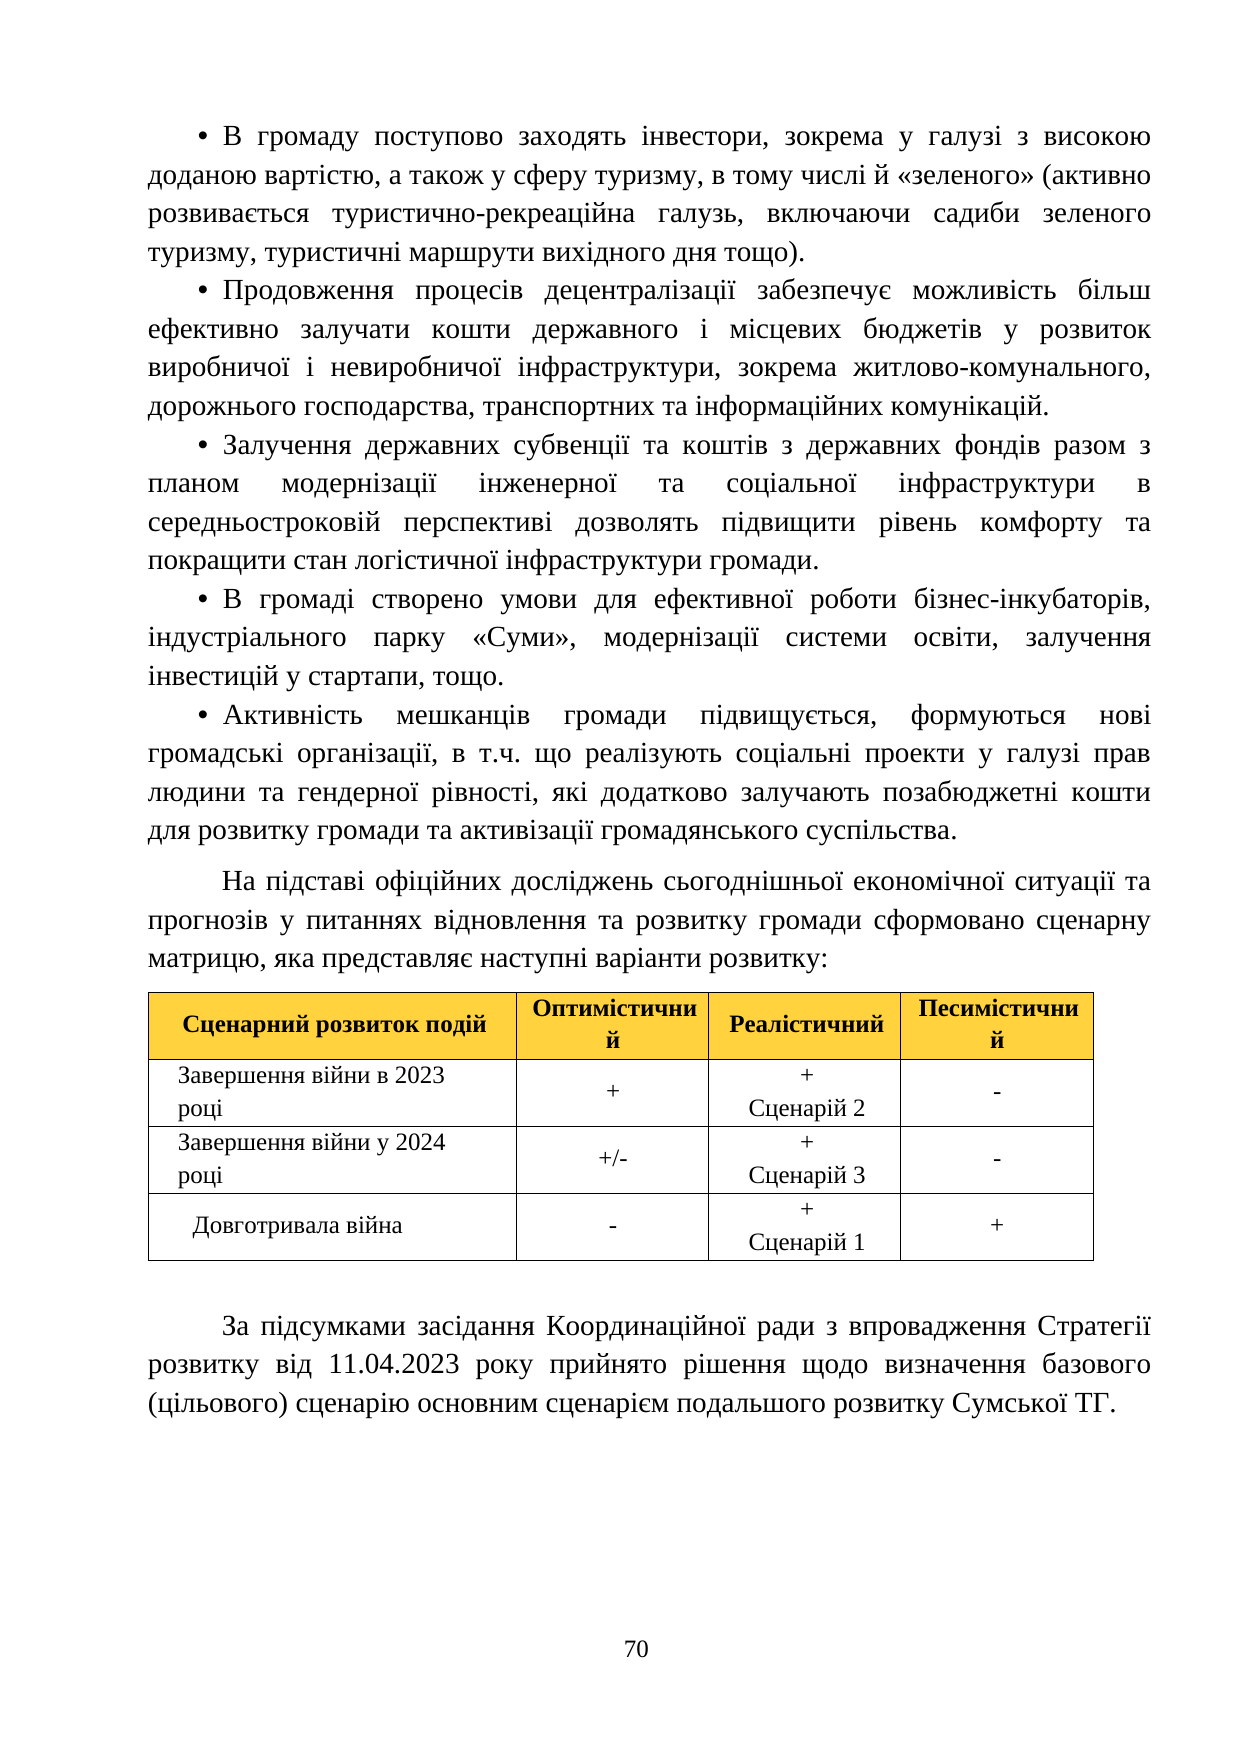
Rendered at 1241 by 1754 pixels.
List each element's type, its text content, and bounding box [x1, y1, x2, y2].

table_cell - [517, 1194, 708, 1260]
table_cell + Сценарій 3 [709, 1127, 900, 1193]
list Продовження процесів децентралізації забезпечує можливість більш ефективно залучати кошти державного і місцевих бюджетів у розвиток виробничої і невиробничої інфраструктури, зокрема житлово-комунального, дорожнього господарства, транспортних та інформаційних комунікацій. [148, 272, 1152, 422]
table_header Оптимістичний [517, 993, 708, 1059]
table_cell - [901, 1060, 1093, 1126]
table_cell + [901, 1194, 1093, 1260]
table_cell +/- [517, 1127, 708, 1193]
table_header Сценарний розвиток подій [149, 993, 516, 1059]
list В громаді створено умови для ефективної роботи бізнес-інкубаторів, індустріального парку «Суми», модернізації системи освіти, залучення інвестицій у стартапи, тощо. [148, 581, 1152, 692]
table_header Песимістичний [901, 993, 1093, 1059]
text На підставі офіційних досліджень сьогоднішньої економічної ситуації та прогнозів у питаннях відновлення та розвитку громади сформовано сценарну матрицю, яка представляє наступні варіанти розвитку: [148, 863, 1152, 974]
table_cell + Сценарій 1 [709, 1194, 900, 1260]
table_cell Довготривала війна [149, 1194, 516, 1260]
table_cell + Сценарій 2 [709, 1060, 900, 1126]
table_cell Завершення війни у 2024 році [149, 1127, 516, 1193]
table_cell Завершення війни в 2023 році [149, 1060, 516, 1126]
list Активність мешканців громади підвищується, формуються нові громадські організації, в т.ч. що реалізують соціальні проекти у галузі прав людини та гендерної рівності, які додатково залучають позабюджетні кошти для розвитку громади та активізації громадянського суспільства. [148, 697, 1152, 846]
table_cell - [901, 1127, 1093, 1193]
table_cell + [517, 1060, 708, 1126]
table_header Реалістичний [709, 993, 900, 1059]
list Залучення державних субвенції та коштів з державних фондів разом з планом модернізації інженерної та соціальної інфраструктури в середньостроковій перспективі дозволять підвищити рівень комфорту та покращити стан логістичної інфраструктури громади. [148, 427, 1152, 576]
text За підсумками засідання Координаційної ради з впровадження Стратегії розвитку від 11.04.2023 року прийнято рішення щодо визначення базового (цільового) сценарію основним сценарієм подальшого розвитку Сумської ТГ. [148, 1308, 1152, 1418]
list В громаду поступово заходять інвестори, зокрема у галузі з високою доданою вартістю, а також у сферу туризму, в тому числі й «зеленого» (активно розвивається туристично-рекреаційна галузь, включаючи садиби зеленого туризму, туристичні маршрути вихідного дня тощо). [148, 118, 1152, 267]
